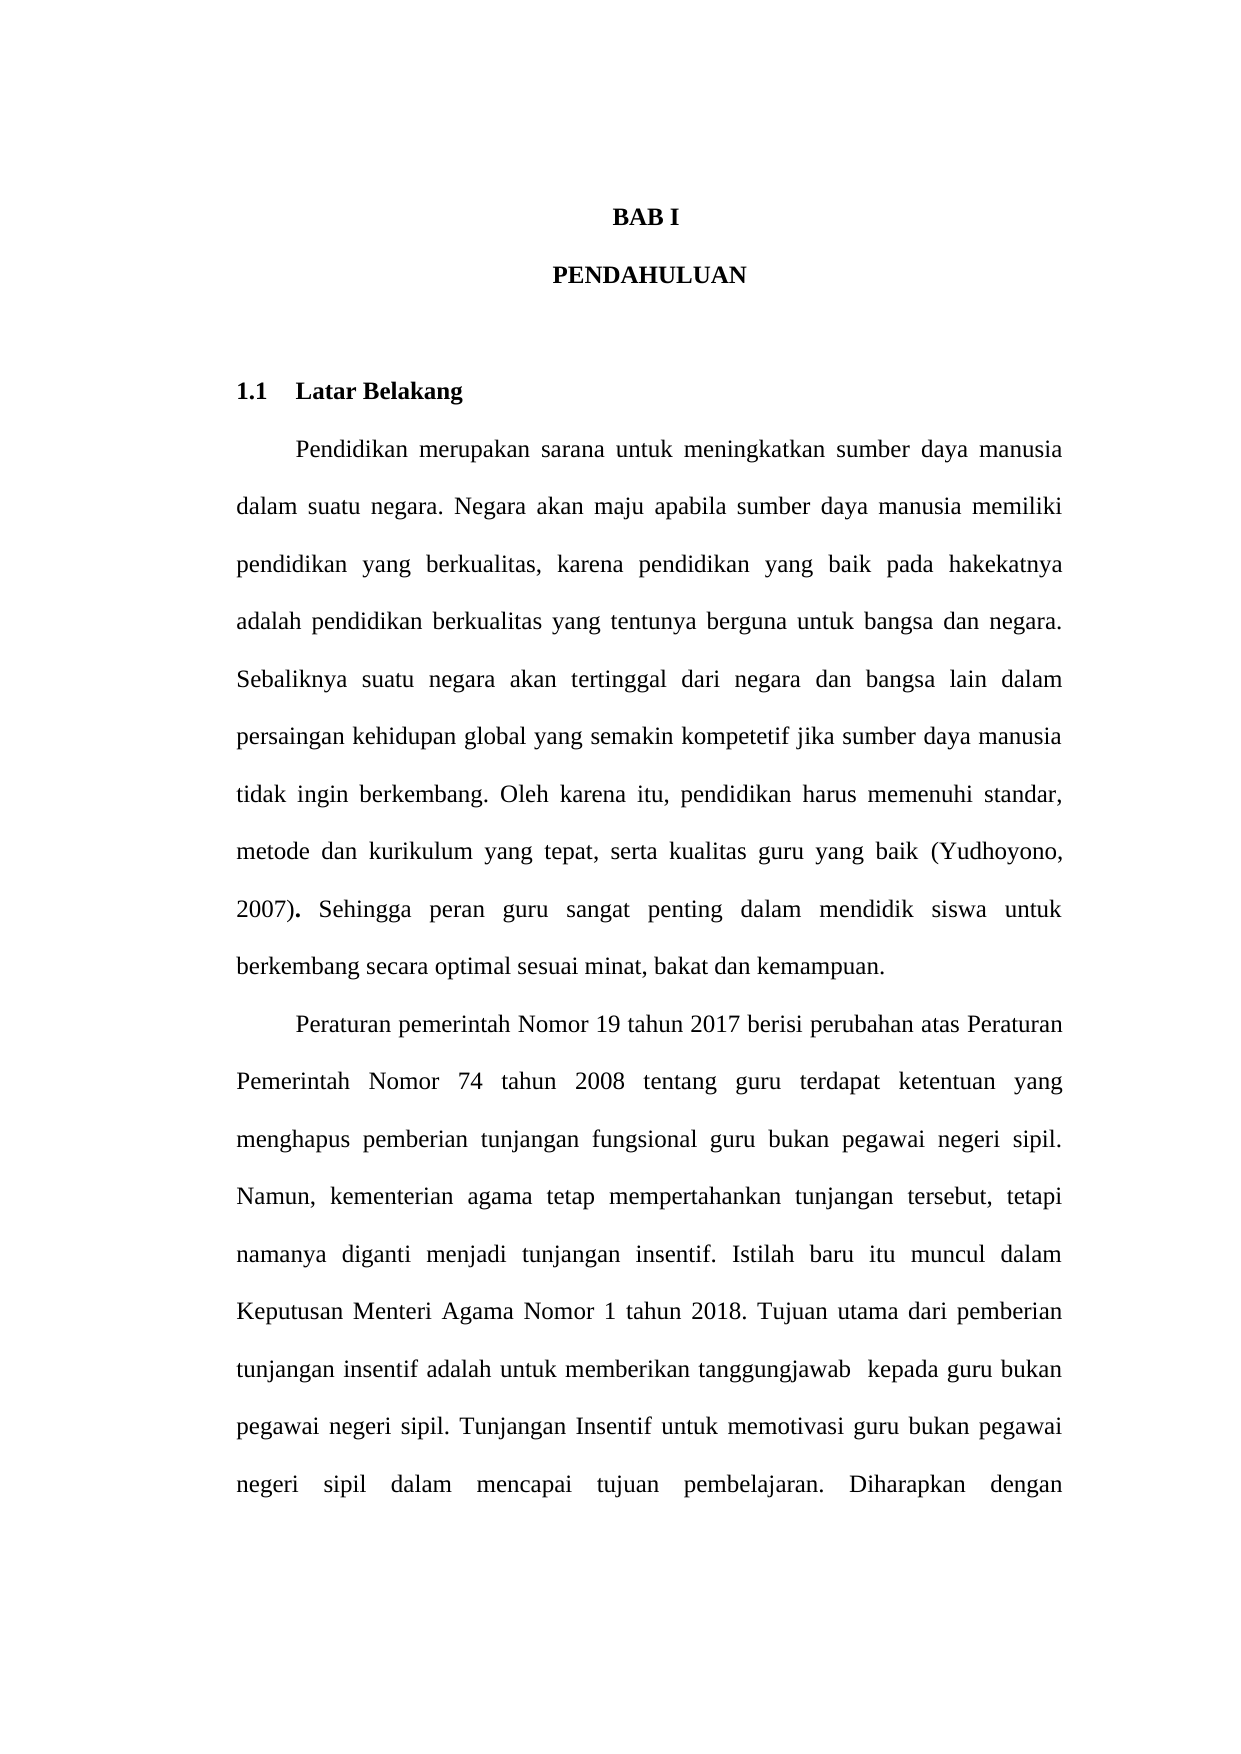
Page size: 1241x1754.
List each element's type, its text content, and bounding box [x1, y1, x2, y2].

subtitle Latar Belakang [236, 376, 1063, 405]
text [236, 1009, 1063, 1498]
subtitle PENDAHULUAN [236, 202, 1063, 288]
text Pendidikan merupakan sarana untuk meningkatkan sumber daya manusia dalam suatu negara. Negara akan maju apabila sumber daya manusia memiliki pendidikan yang berkualitas, karena pendidikan yang baik pada hakekatnya adalah pendidikan berkualitas yang tentunya berguna untuk bangsa dan negara. Sebaliknya suatu negara akan tertinggal dari negara dan bangsa lain dalam persaingan kehidupan global yang semakin kompetetif jika sumber daya manusia tidak ingin berkembang. Oleh karena itu, pendidikan harus memenuhi standar, metode dan kurikulum yang tepat, serta kualitas guru yang baik (Yudhoyono, 2007). Sehingga peran guru sangat penting dalam mendidik siswa untuk berkembang secara optimal sesuai minat, bakat dan kemampuan. [236, 434, 1063, 980]
